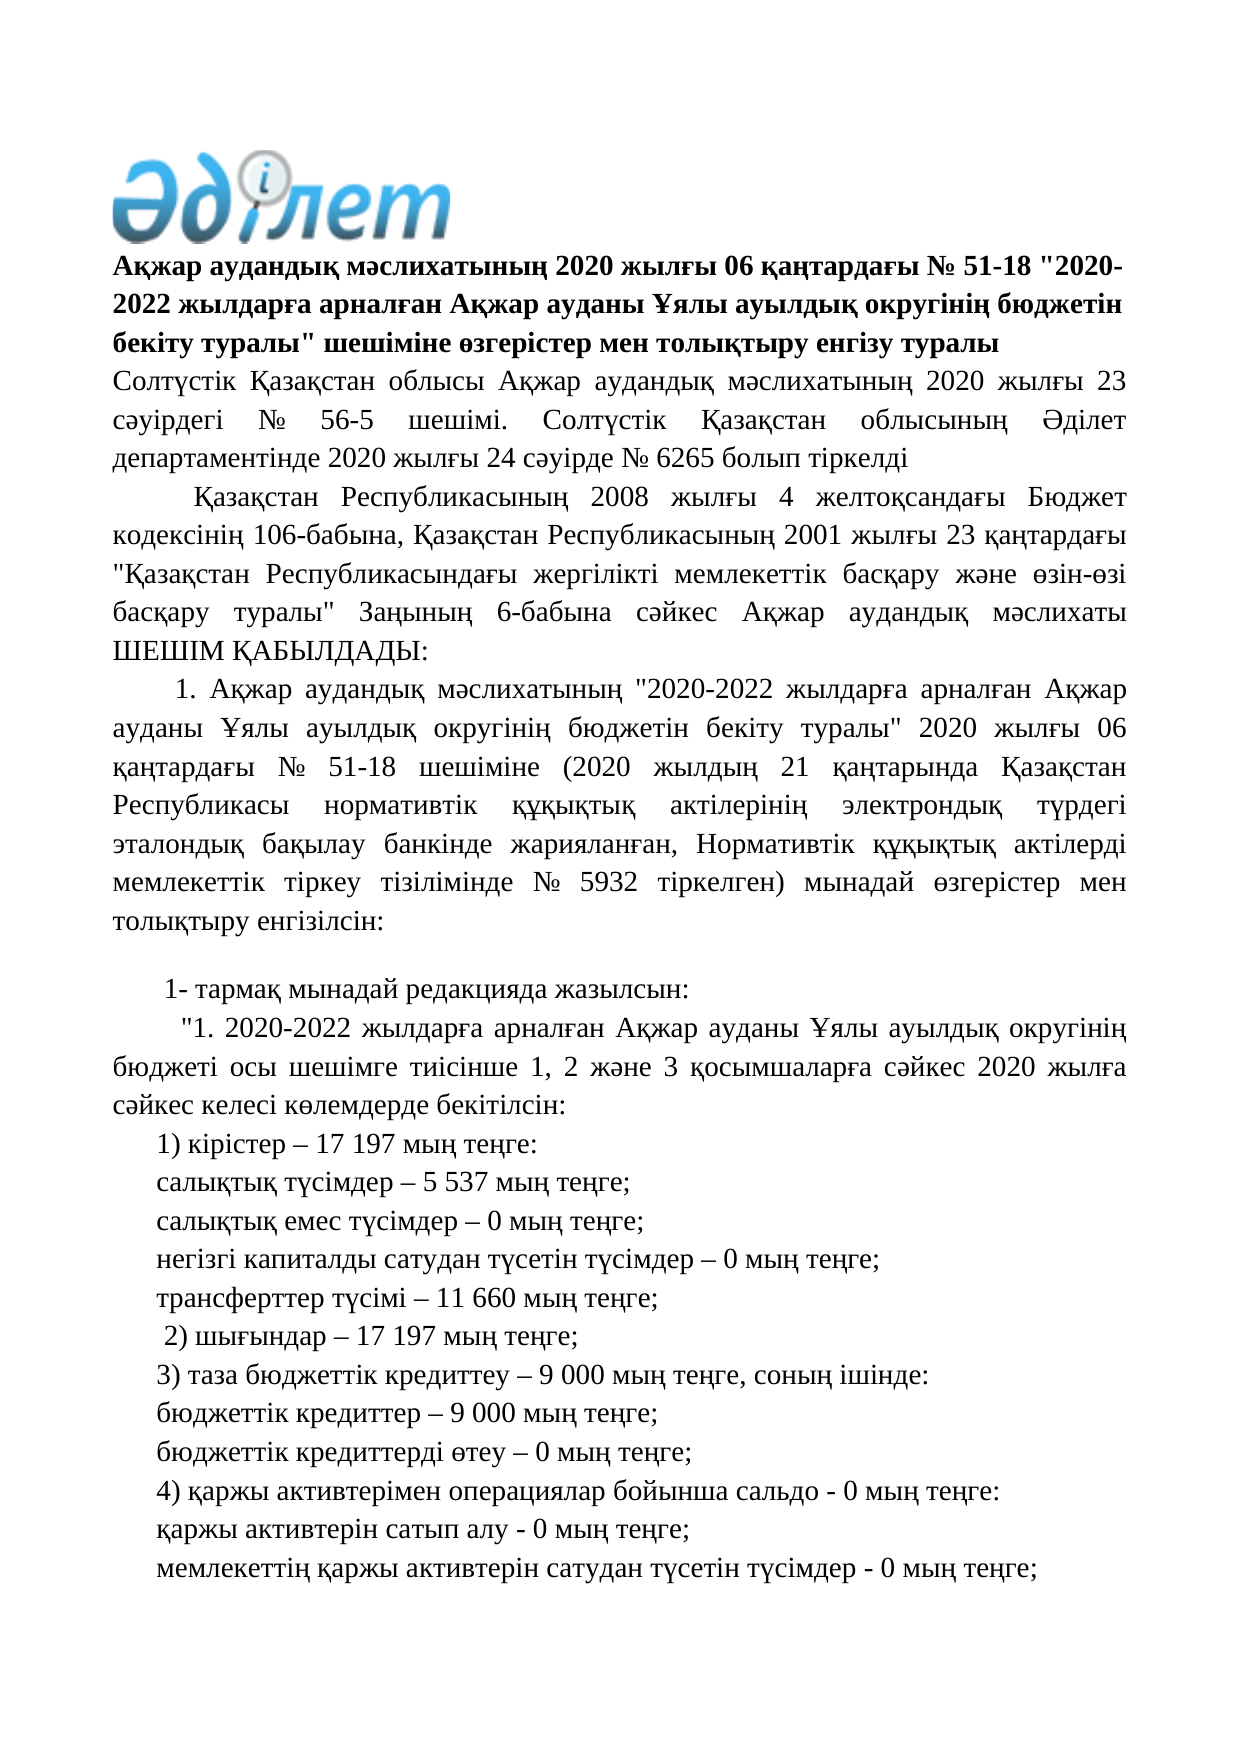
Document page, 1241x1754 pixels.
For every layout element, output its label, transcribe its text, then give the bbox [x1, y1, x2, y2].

text 1. Ақжар аудандық мәслихатының "2020-2022 жылдарға арналған Ақжар ауданы Ұялы ауылдық округінің бюджетін бекіту туралы" 2020 жылғы 06 қаңтардағы № 51-18 шешіміне (2020 жылдың 21 қаңтарында Қазақстан Республикасы нормативтік құқықтық актілерінің электрондық түрдегі эталондық бақылау банкінде жарияланған, Нормативтік құқықтық актілерді мемлекеттік тіркеу тізілімінде № 5932 тіркелген) мынадай өзгерістер мен толықтыру енгізілсін: [112, 672, 1128, 936]
text бюджеттік кредиттер – 9 000 мың теңге; [112, 1396, 1128, 1429]
text 2) шығындар – 17 197 мың теңге; [112, 1318, 1128, 1352]
text Солтүстік Қазақстан облысы Ақжар аудандық мәслихатының 2020 жылғы 23 сәуірдегі № 56-5 шешімі. Солтүстік Қазақстан облысының Әділет департаментінде 2020 жылғы 24 сәуірде № 6265 болып тіркелді [112, 363, 1128, 474]
text 3) таза бюджеттік кредиттеу – 9 000 мың теңге, соның ішінде: [112, 1357, 1128, 1391]
picture [112, 150, 451, 244]
text салықтық түсімдер – 5 537 мың теңге; [112, 1164, 1128, 1198]
text мемлекеттің қаржы активтерін сатудан түсетін түсімдер - 0 мың теңге; [112, 1550, 1128, 1583]
text негізгі капиталды сатудан түсетін түсімдер – 0 мың теңге; [112, 1241, 1128, 1275]
text "1. 2020-2022 жылдарға арналған Ақжар ауданы Ұялы ауылдық округінің бюджеті осы шешімге тиісінше 1, 2 және 3 қосымшаларға сәйкес 2020 жылға сәйкес келесі көлемдерде бекітілсін: [112, 1010, 1128, 1121]
text салықтық емес түсімдер – 0 мың теңге; [112, 1203, 1128, 1236]
text Ақжар аудандық мәслихатының 2020 жылғы 06 қаңтардағы № 51-18 "2020-2022 жылдарға арналған Ақжар ауданы Ұялы ауылдық округінің бюджетін бекіту туралы" шешіміне өзгерістер мен толықтыру енгізу туралы [112, 248, 1128, 358]
text Қазақстан Республикасының 2008 жылғы 4 желтоқсандағы Бюджет кодексінің 106-бабына, Қазақстан Республикасының 2001 жылғы 23 қаңтардағы "Қазақстан Республикасындағы жергілікті мемлекеттік басқару және өзін-өзі басқару туралы" Заңының 6-бабына сәйкес Ақжар аудандық мәслихаты ШЕШІМ ҚАБЫЛДАДЫ: [112, 479, 1128, 667]
text 4) қаржы активтерімен операциялар бойынша сальдо - 0 мың теңге: [112, 1473, 1128, 1506]
text қаржы активтерін сатып алу - 0 мың теңге; [112, 1511, 1128, 1545]
text 1) кірістер – 17 197 мың теңге: [112, 1126, 1128, 1159]
text бюджеттік кредиттерді өтеу – 0 мың теңге; [112, 1434, 1128, 1468]
text 1- тармақ мынадай редакцияда жазылсын: [112, 972, 1128, 1005]
text трансферттер түсімі – 11 660 мың теңге; [112, 1280, 1128, 1313]
